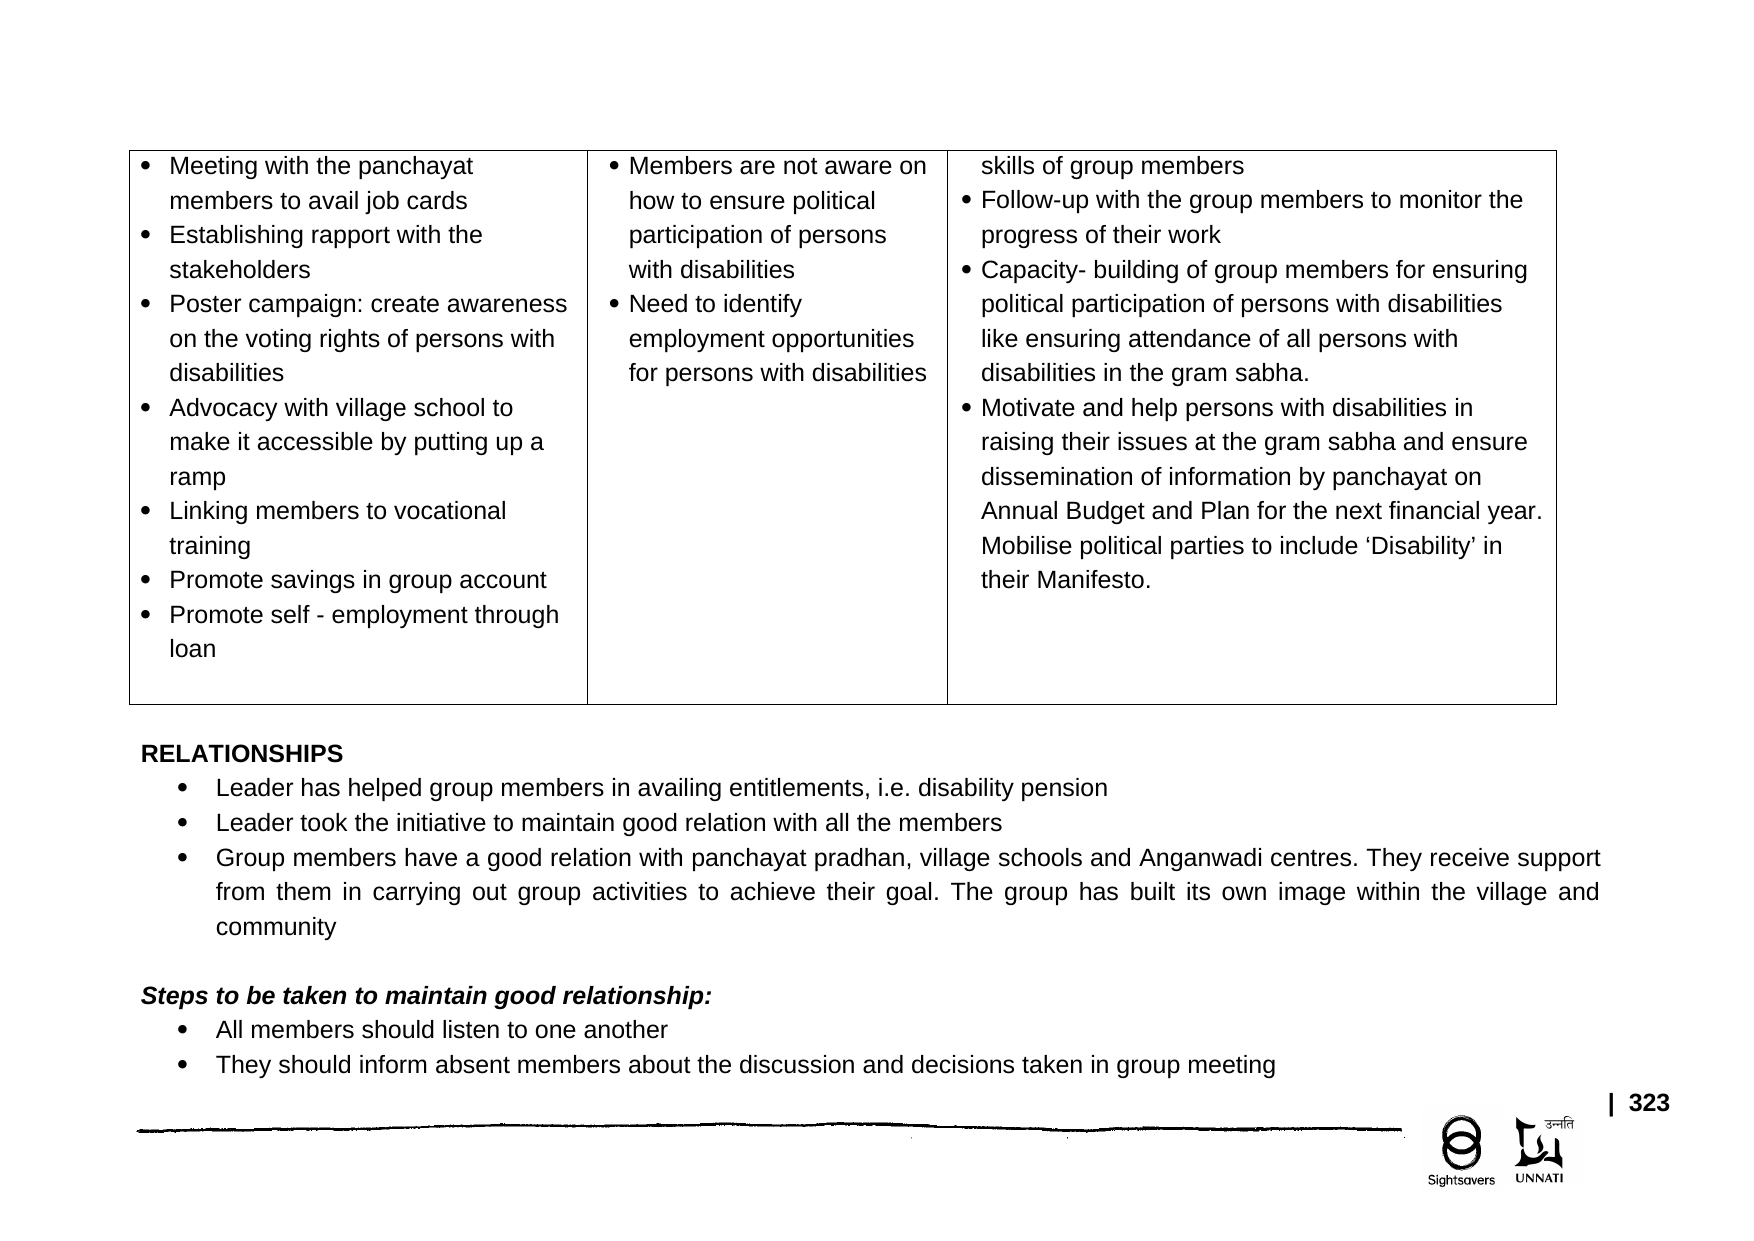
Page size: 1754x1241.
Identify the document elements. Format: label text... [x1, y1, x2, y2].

list They should inform absent members about the discussion and decisions taken in group meeting [178, 1050, 1604, 1078]
text RELATIONSHIPS [141, 739, 1604, 768]
picture [1420, 1106, 1587, 1191]
list All members should listen to one another [178, 1015, 1604, 1044]
list Group members have a good relation with panchayat pradhan, village schools and Anganwadi centres. They receive support from them in carrying out group activities to achieve their goal. The group has built its own image within the village and community [178, 843, 1604, 940]
picture [131, 1115, 1408, 1140]
list Leader has helped group members in availing entitlements, i.e. disability pension [178, 773, 1604, 802]
text Steps to be taken to maintain good relationship: [141, 981, 1604, 1009]
list Leader took the initiative to maintain good relation with all the members [178, 808, 1604, 837]
